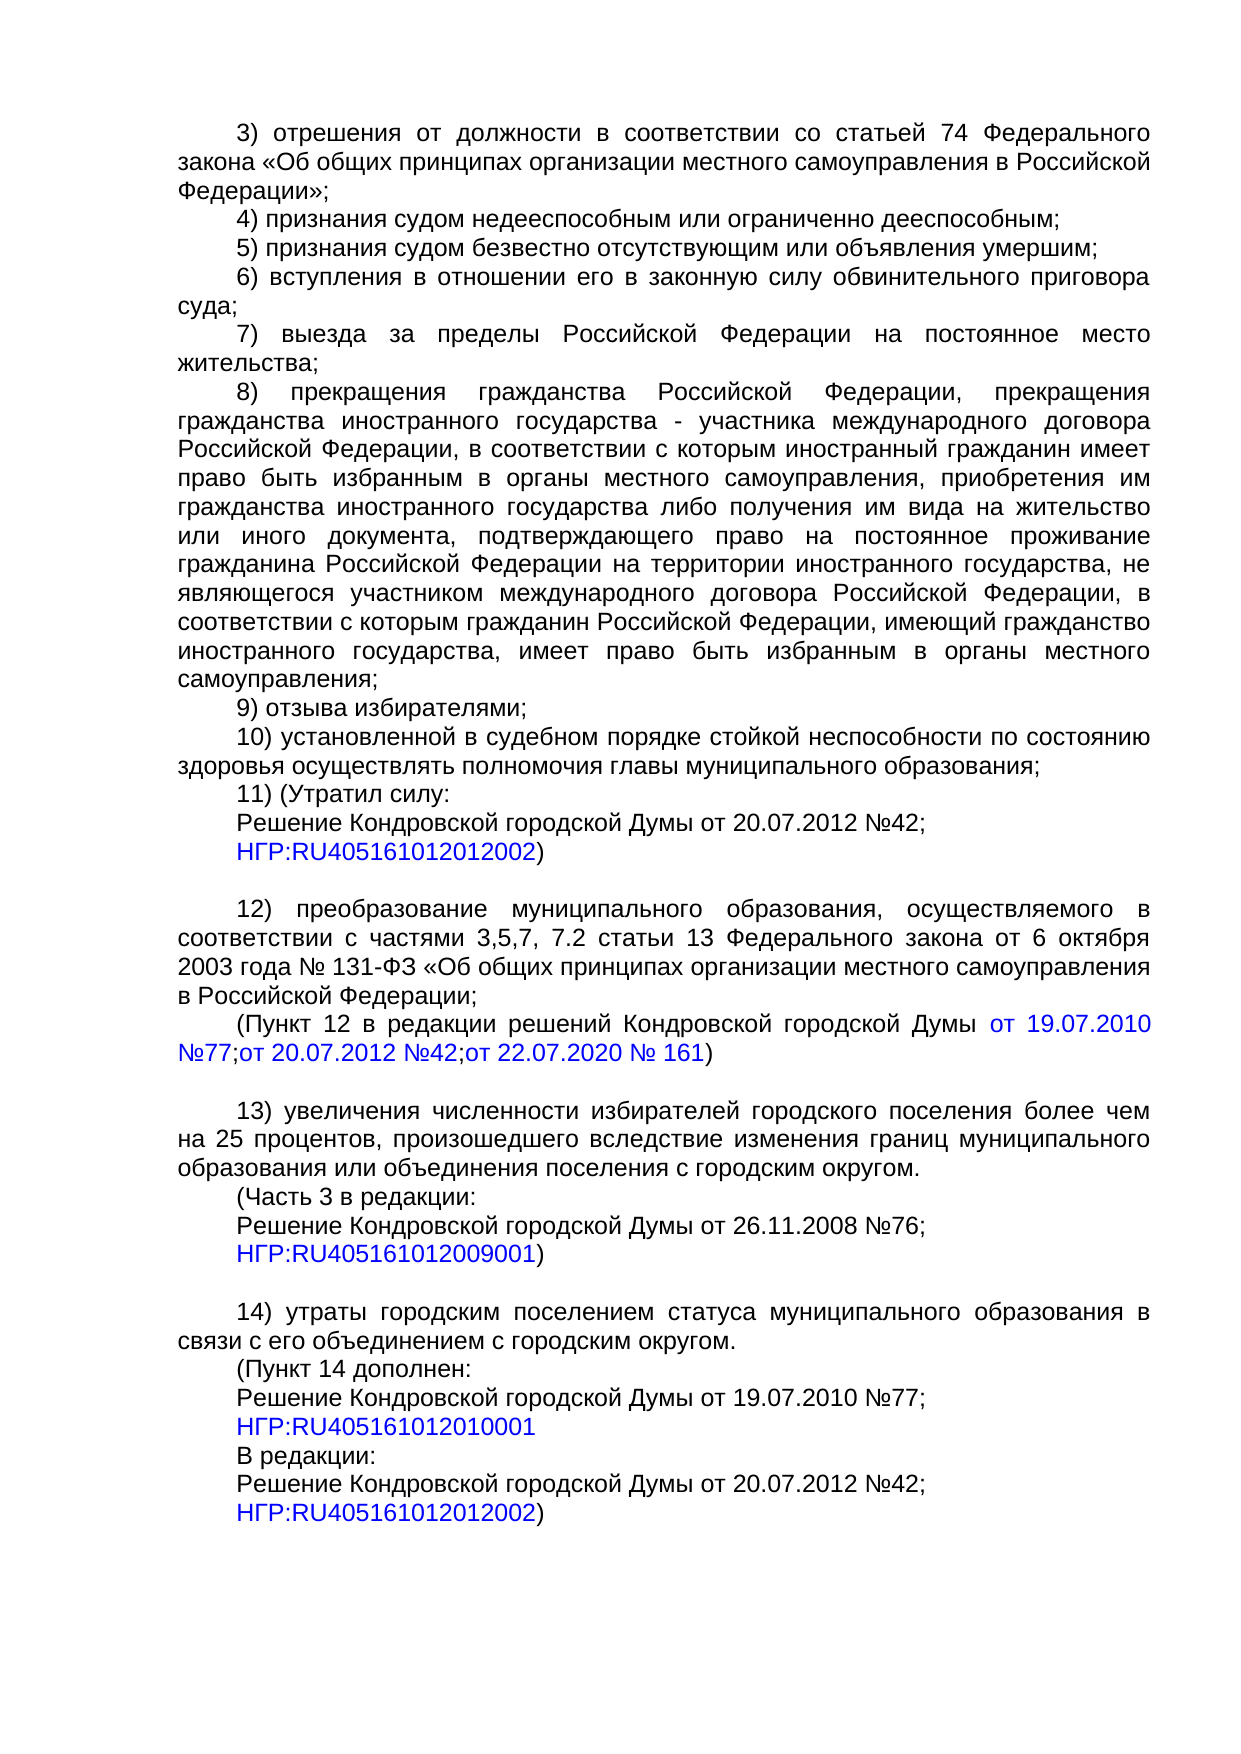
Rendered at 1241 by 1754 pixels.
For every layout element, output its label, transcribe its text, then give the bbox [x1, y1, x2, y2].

text 5) признания судом безвестно отсутствующим или объявления умершим; [177, 233, 1152, 262]
text (Пункт 14 дополнен: [177, 1354, 1152, 1383]
text Решение Кондровской городской Думы от 20.07.2012 №42; [177, 1469, 1152, 1498]
text (Часть 3 в редакции: [177, 1182, 1152, 1211]
text 12) преобразование муниципального образования, осуществляемого в соответствии с частями 3,5,7, 7.2 статьи 13 Федерального закона от 6 октября 2003 года № 131-ФЗ «Об общих принципах организации местного самоуправления в Российской Федерации; [177, 894, 1152, 1009]
text 4) признания судом недееспособным или ограниченно дееспособным; [177, 204, 1152, 233]
text 8) прекращения гражданства Российской Федерации, прекращения гражданства иностранного государства - участника международного договора Российской Федерации, в соответствии с которым иностранный гражданин имеет право быть избранным в органы местного самоуправления, приобретения им гражданства иностранного государства либо получения им вида на жительство или иного документа, подтверждающего право на постоянное проживание гражданина Российской Федерации на территории иностранного государства, не являющегося участником международного договора Российской Федерации, в соответствии с которым гражданин Российской Федерации, имеющий гражданство иностранного государства, имеет право быть избранным в органы местного самоуправления; [177, 377, 1152, 693]
text 3) отрешения от должности в соответствии со статьей 74 Федерального закона «Об общих принципах организации местного самоуправления в Российской Федерации»; [177, 118, 1152, 204]
text 11) (Утратил силу: [177, 779, 1152, 808]
text 10) установленной в судебном порядке стойкой неспособности по состоянию здоровья осуществлять полномочия главы муниципального образования; [177, 722, 1152, 779]
text 6) вступления в отношении его в законную силу обвинительного приговора суда; [177, 262, 1152, 319]
text 13) увеличения численности избирателей городского поселения более чем на 25 процентов, произошедшего вследствие изменения границ муниципального образования или объединения поселения с городским округом. [177, 1096, 1152, 1182]
text (Пункт 12 в редакции решений Кондровской городской Думы от 19.07.2010 №77;от 20.07.2012 №42;от 22.07.2020 № 161) [177, 1009, 1152, 1067]
text 14) утраты городским поселением статуса муниципального образования в связи с его объединением с городским округом. [177, 1297, 1152, 1354]
text 9) отзыва избирателями; [177, 693, 1152, 722]
text В редакции: [177, 1441, 1152, 1469]
text 7) выезда за пределы Российской Федерации на постоянное место жительства; [177, 319, 1152, 377]
text Решение Кондровской городской Думы от 20.07.2012 №42; [177, 808, 1152, 837]
text НГР:RU405161012009001) [177, 1239, 1152, 1268]
text НГР:RU405161012012002) [177, 837, 1152, 866]
text Решение Кондровской городской Думы от 19.07.2010 №77; [177, 1383, 1152, 1412]
text НГР:RU405161012012002) [177, 1498, 1152, 1527]
text НГР:RU405161012010001 [177, 1412, 1152, 1441]
text Решение Кондровской городской Думы от 26.11.2008 №76; [177, 1211, 1152, 1239]
